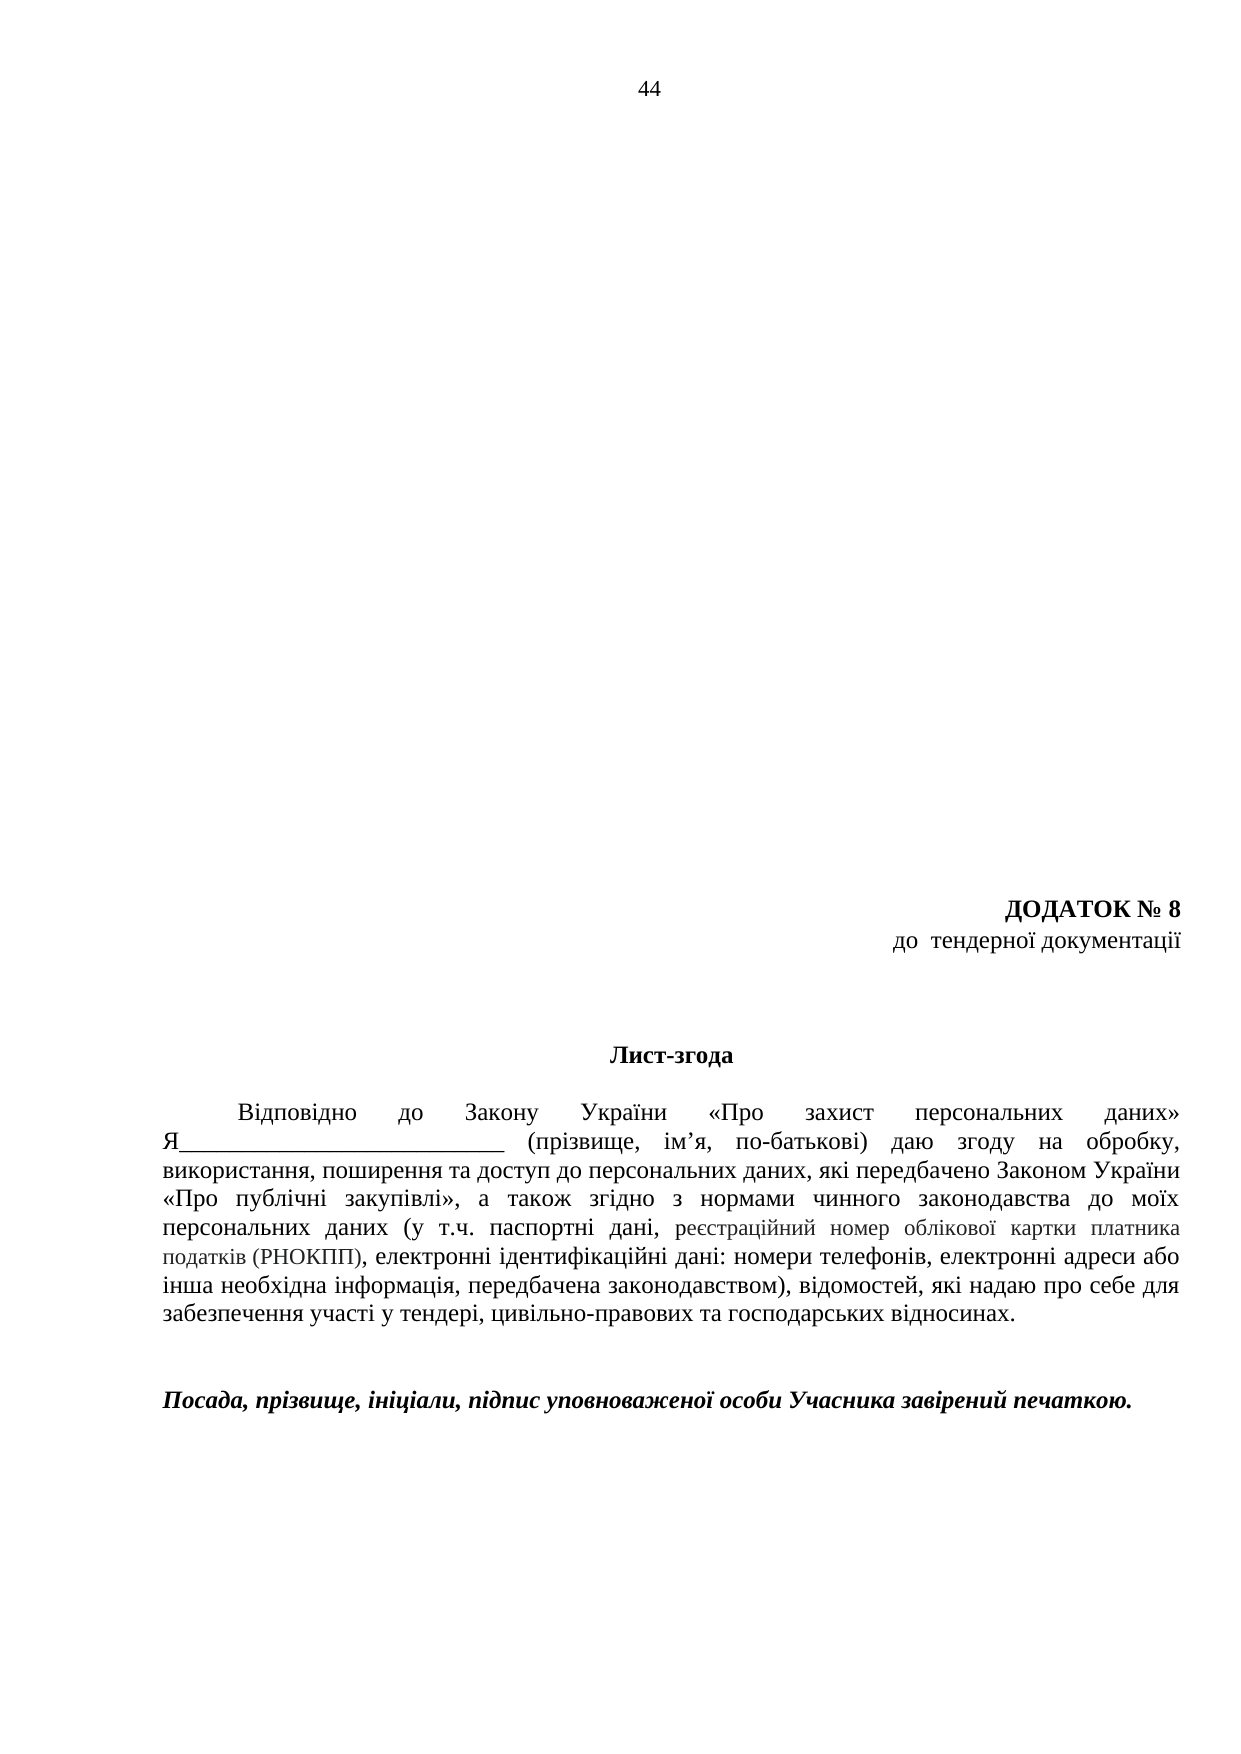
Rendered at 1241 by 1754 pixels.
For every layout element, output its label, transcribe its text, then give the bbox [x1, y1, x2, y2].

text Лист-згода [162, 1040, 1181, 1068]
text Посада, прізвище, ініціали, підпис уповноваженої особи Учасника завірений печаткою. [162, 1385, 1181, 1413]
text до тендерної документації [162, 925, 1181, 953]
text ДОДАТОК № 8 [162, 894, 1181, 923]
text Відповідно до Закону України «Про захист персональних даних» Я__________________________ (прізвище, ім’я, по-батькові) даю згоду на обробку, використання, поширення та доступ до персональних даних, які передбачено Законом України «Про публічні закупівлі», а також згідно з нормами чинного законодавства до моїх персональних даних (у т.ч. паспортні дані, реєстраційний номер облікової картки платника податків (РНОКПП), електронні ідентифікаційні дані: номери телефонів, електронні адреси або інша необхідна інформація, передбачена законодавством), відомостей, які надаю про себе для забезпечення участі у тендері, цивільно-правових та господарських відносинах. [162, 1097, 1181, 1327]
